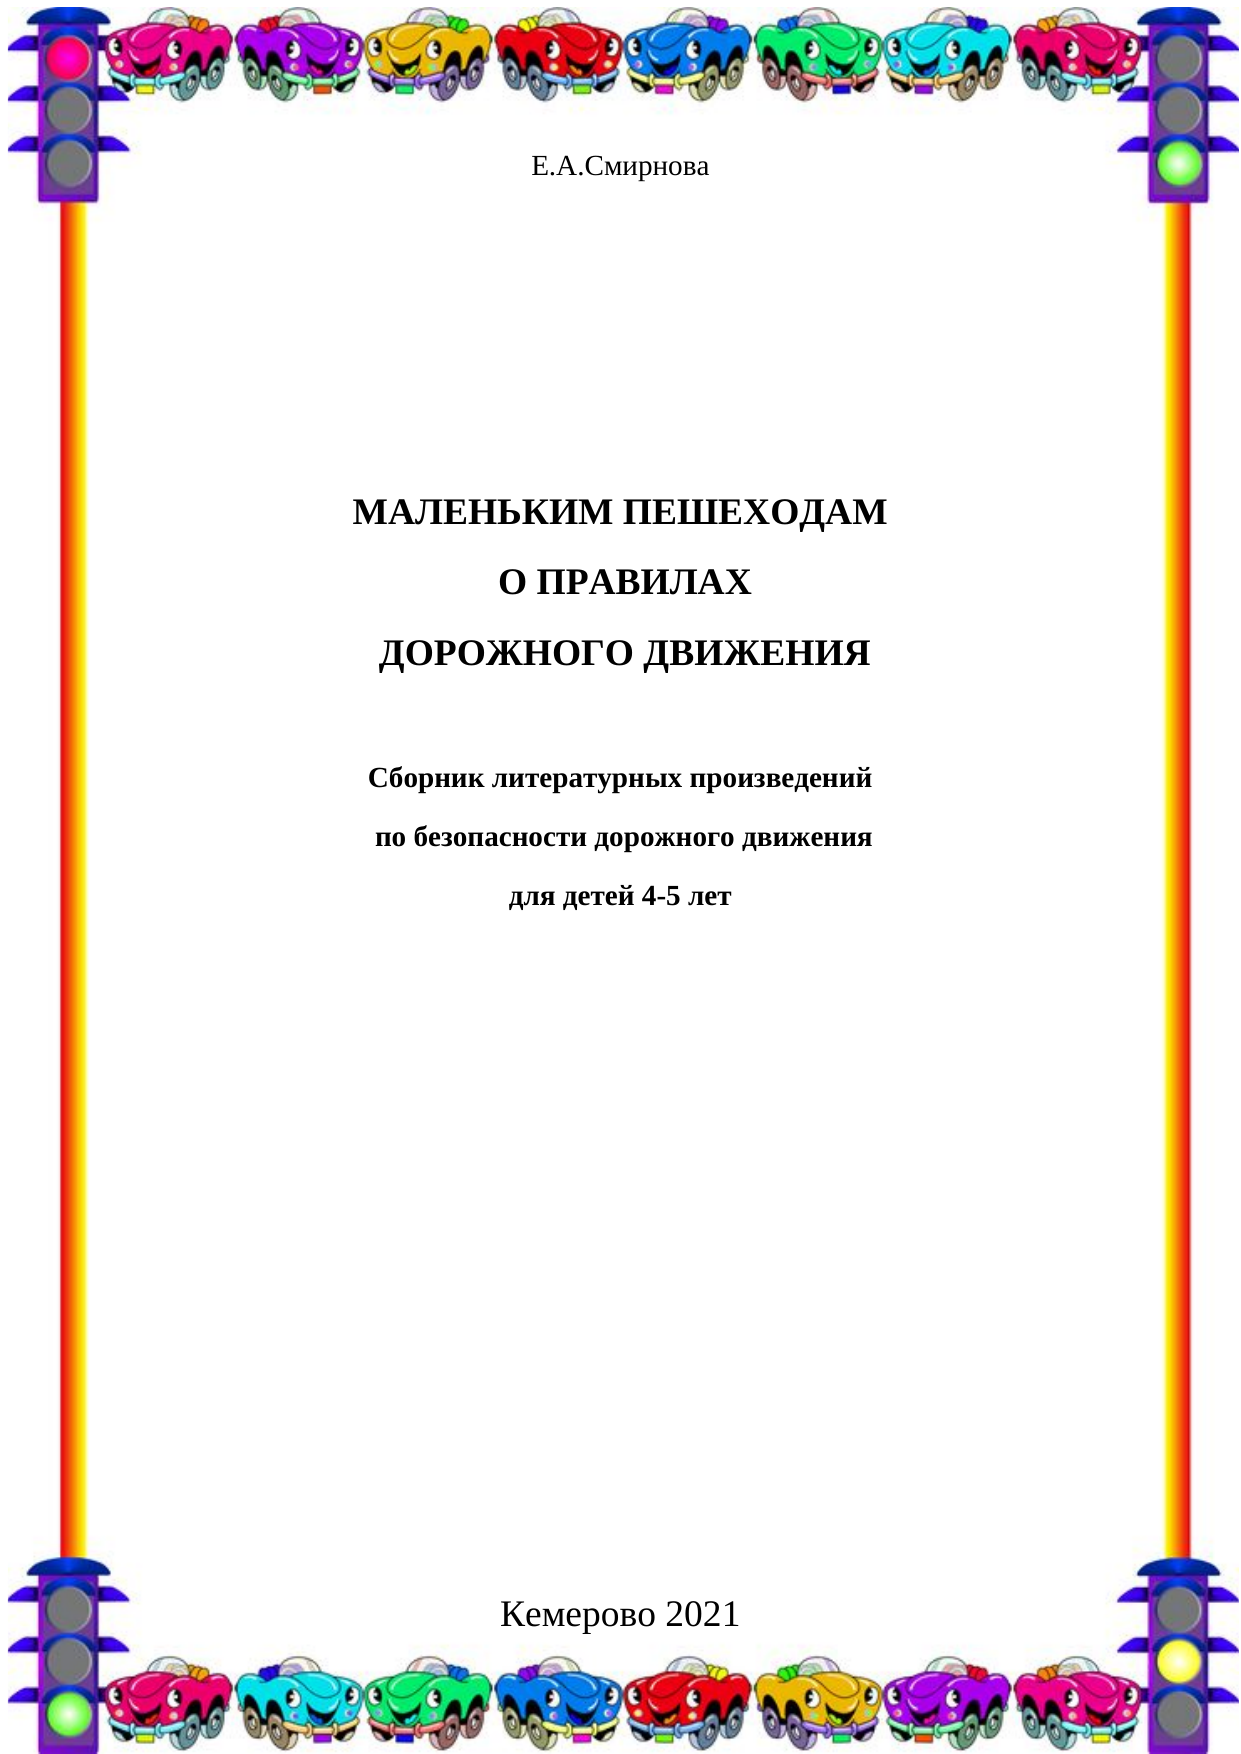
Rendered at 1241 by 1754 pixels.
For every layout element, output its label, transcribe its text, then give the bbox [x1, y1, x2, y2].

text МАЛЕНЬКИМ ПЕШЕХОДАМ [89, 489, 1152, 532]
text для детей 4-5 лет [89, 878, 1152, 912]
text ДОРОЖНОГО ДВИЖЕНИЯ [89, 630, 1152, 673]
text О ПРАВИЛАХ [89, 559, 1152, 603]
text Е.А.Смирнова [89, 148, 1152, 182]
text по безопасности дорожного движения [89, 819, 1152, 853]
text Кемерово 2021 [89, 1591, 1152, 1634]
picture [7, 7, 1239, 1754]
text Сборник литературных произведений [89, 760, 1152, 793]
